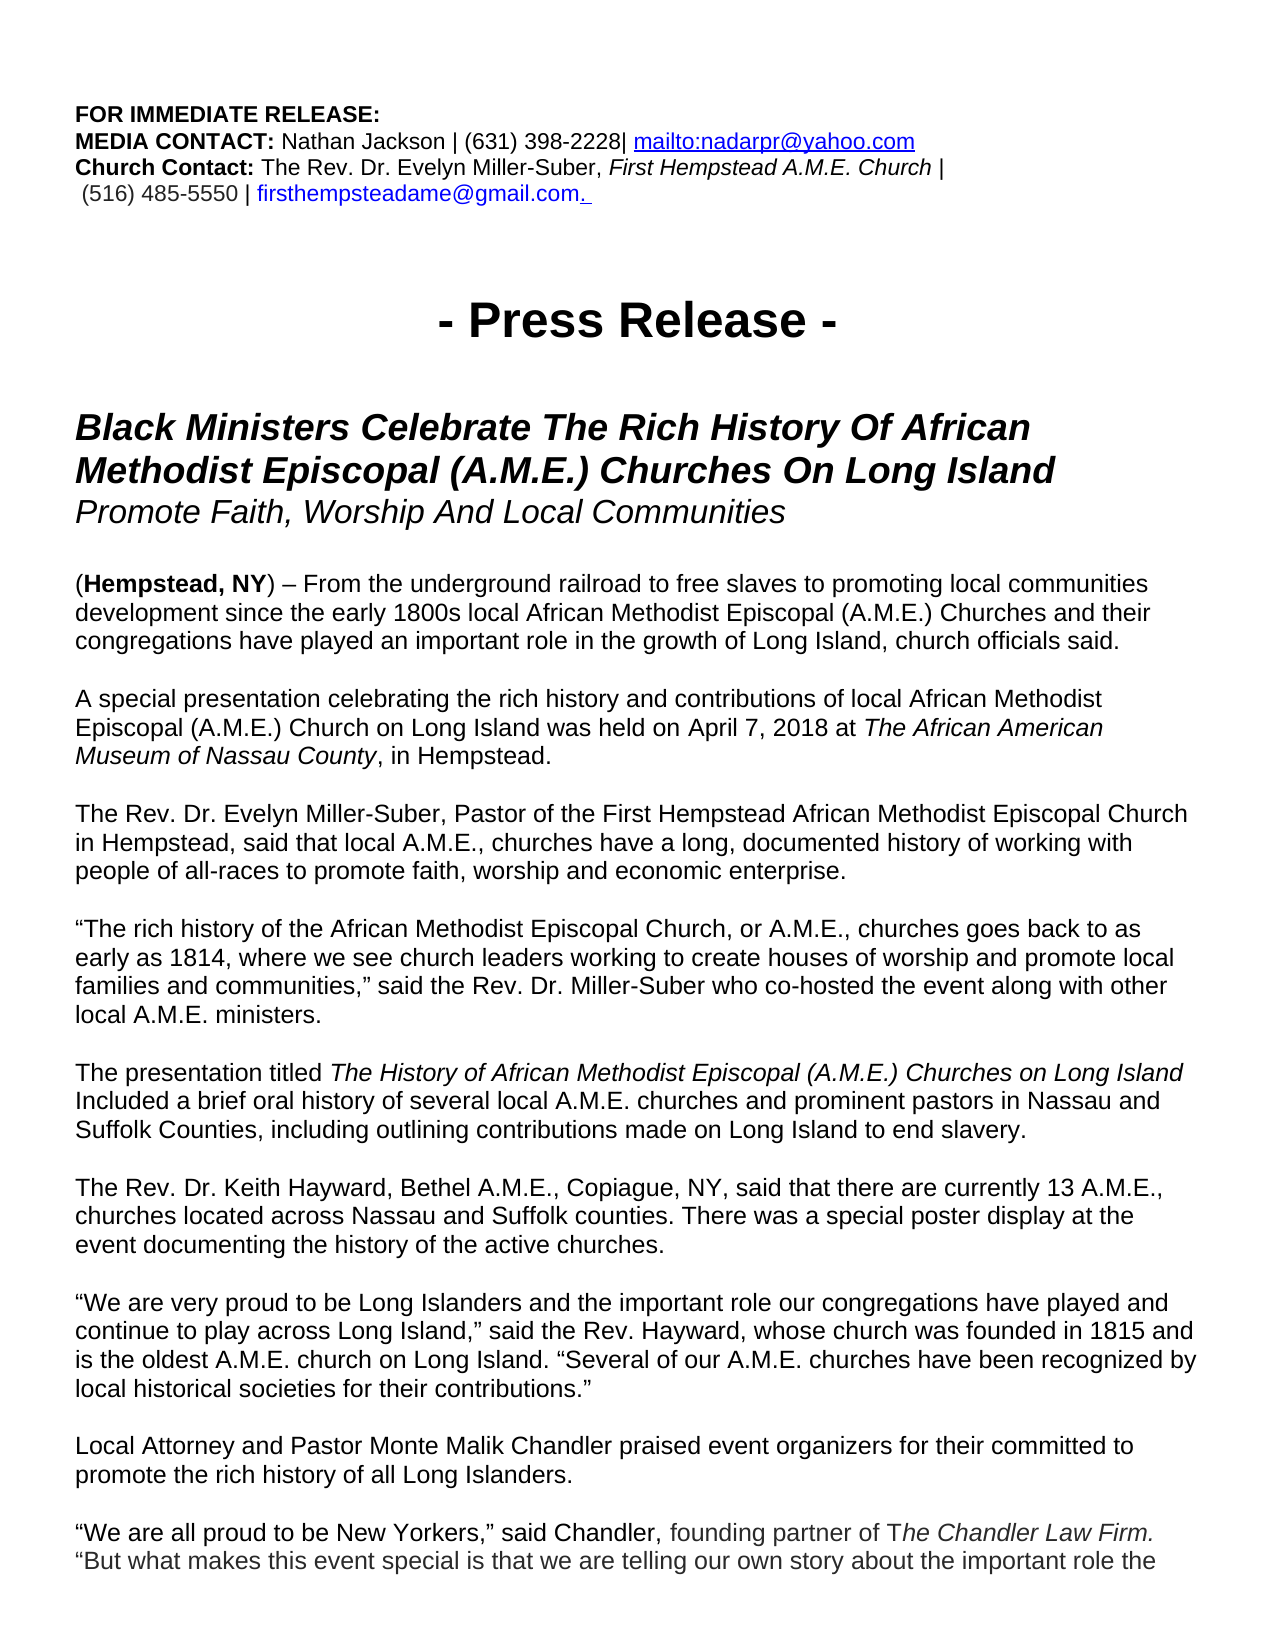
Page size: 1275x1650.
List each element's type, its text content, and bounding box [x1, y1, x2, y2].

text Church Contact: The Rev. Dr. Evelyn Miller-Suber, First Hempstead A.M.E. Church | [75, 154, 1200, 180]
text Included a brief oral history of several local A.M.E. churches and prominent pastors in Nassau and Suffolk Counties, including outlining contributions made on Long Island to end slavery. [75, 1086, 1200, 1144]
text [75, 1517, 1200, 1575]
text MEDIA CONTACT: Nathan Jackson | (631) 398-2228| mailto:nadarpr@yahoo.com [75, 128, 1200, 154]
text “We are very proud to be Long Islanders and the important role our congregations have played and continue to play across Long Island,” said the Rev. Hayward, whose church was founded in 1815 and is the oldest A.M.E. church on Long Island. “Several of our A.M.E. churches have been recognized by local historical societies for their contributions.” [75, 1287, 1200, 1402]
text Black Ministers Celebrate The Rich History Of African Methodist Episcopal (A.M.E.) Churches On Long Island [75, 406, 1200, 492]
text “The rich history of the African Methodist Episcopal Church, or A.M.E., churches goes back to as early as 1814, where we see church leaders working to create houses of worship and promote local families and communities,” said the Rev. Dr. Miller-Suber who co-hosted the event along with other local A.M.E. ministers. [75, 914, 1200, 1029]
text - Press Release - [75, 291, 1200, 348]
text Local Attorney and Pastor Monte Malik Chandler praised event organizers for their committed to promote the rich history of all Long Islanders. [75, 1431, 1200, 1489]
text (Hempstead, NY) – From the underground railroad to free slaves to promoting local communities development since the early 1800s local African Methodist Episcopal (A.M.E.) Churches and their congregations have played an important role in the growth of Long Island, church officials said. [75, 569, 1200, 655]
text A special presentation celebrating the rich history and contributions of local African Methodist Episcopal (A.M.E.) Church on Long Island was held on April 7, 2018 at The African American Museum of Nassau County, in Hempstead. [75, 684, 1200, 770]
text The Rev. Dr. Keith Hayward, Bethel A.M.E., Copiague, NY, said that there are currently 13 A.M.E., churches located across Nassau and Suffolk counties. There was a special poster display at the event documenting the history of the active churches. [75, 1172, 1200, 1259]
text (516) 485-5550 | firsthempsteadame@gmail.com. [75, 180, 1200, 207]
text The presentation titled The History of African Methodist Episcopal (A.M.E.) Churches on Long Island [75, 1057, 1200, 1086]
text Promote Faith, Worship And Local Communities [75, 492, 1200, 530]
text FOR IMMEDIATE RELEASE: [75, 101, 1200, 128]
text The Rev. Dr. Evelyn Miller-Suber, Pastor of the First Hempstead African Methodist Episcopal Church in Hempstead, said that local A.M.E., churches have a long, documented history of working with people of all-races to promote faith, worship and economic enterprise. [75, 799, 1200, 885]
